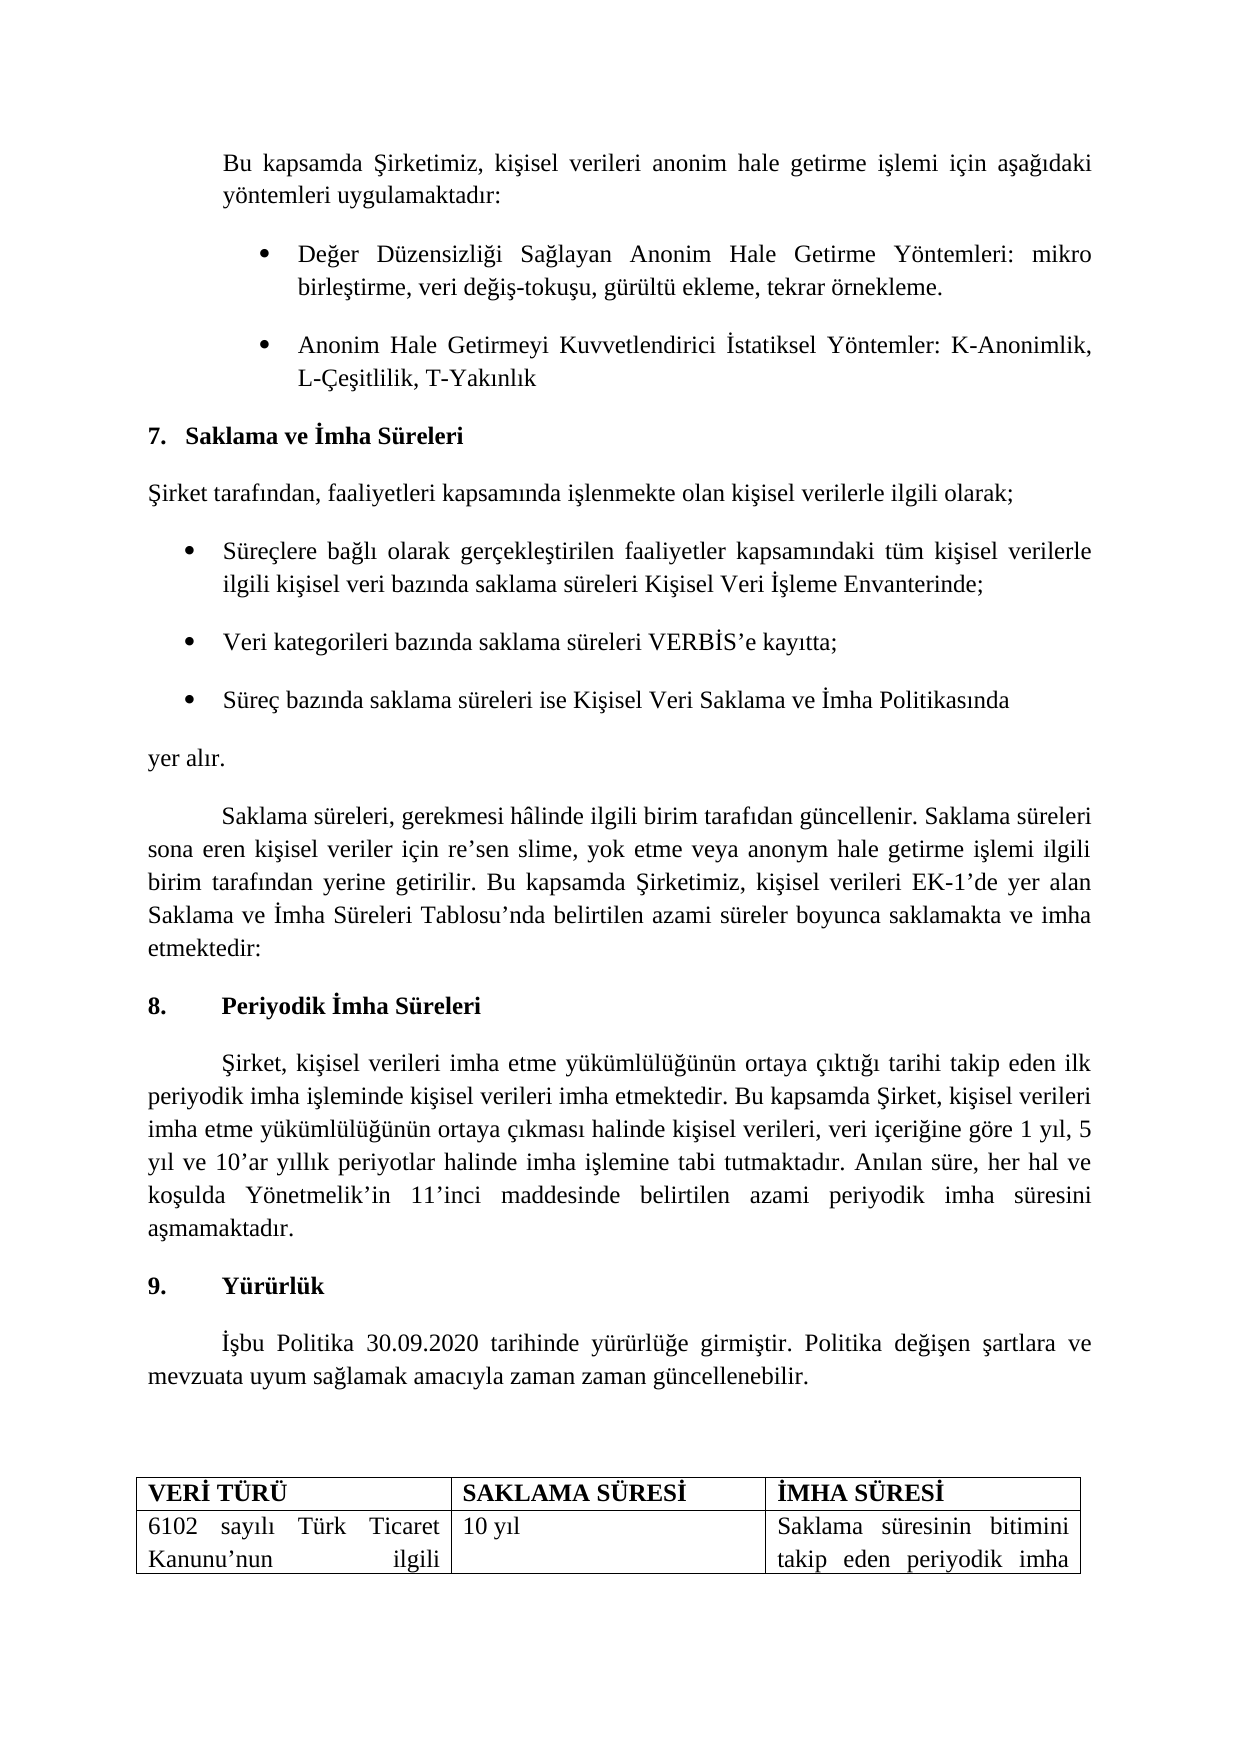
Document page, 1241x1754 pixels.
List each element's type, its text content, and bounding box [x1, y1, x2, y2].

text Şirket tarafından, faaliyetleri kapsamında işlenmekte olan kişisel verilerle ilgili olarak; [148, 478, 1093, 506]
text yer alır. [148, 743, 1093, 772]
text Şirket, kişisel verileri imha etme yükümlülüğünün ortaya çıktığı tarihi takip eden ilk periyodik imha işleminde kişisel verileri imha etmektedir. Bu kapsamda Şirket, kişisel verileri imha etme yükümlülüğünün ortaya çıkması halinde kişisel verileri, veri içeriğine göre 1 yıl, 5 yıl ve 10’ar yıllık periyotlar halinde imha işlemine tabi tutmaktadır. Anılan süre, her hal ve koşulda Yönetmelik’in 11’inci maddesinde belirtilen azami periyodik imha süresini aşmamaktadır. [148, 1048, 1093, 1242]
list Anonim Hale Getirmeyi Kuvvetlendirici İstatiksel Yöntemler: K-Anonimlik, L-Çeşitlilik, T-Yakınlık [260, 330, 1093, 391]
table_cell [137, 1511, 451, 1573]
list Süreçlere bağlı olarak gerçekleştirilen faaliyetler kapsamındaki tüm kişisel verilerle ilgili kişisel veri bazında saklama süreleri Kişisel Veri İşleme Envanterinde; [185, 536, 1093, 597]
list Süreç bazında saklama süreleri ise Kişisel Veri Saklama ve İmha Politikasında [185, 685, 1093, 713]
table_header VERİ TÜRÜ [137, 1478, 451, 1510]
subtitle Periyodik İmha Süreleri [148, 991, 1093, 1020]
list Bu kapsamda Şirketimiz, kişisel verileri anonim hale getirme işlemi için aşağıdaki yöntemleri uygulamaktadır: [223, 148, 1093, 209]
text Saklama süreleri, gerekmesi hâlinde ilgili birim tarafıdan güncellenir. Saklama süreleri sona eren kişisel veriler için re’sen slime, yok etme veya anonym hale getirme işlemi ilgili birim tarafından yerine getirilir. Bu kapsamda Şirketimiz, kişisel verileri EK-1’de yer alan Saklama ve İmha Süreleri Tablosu’nda belirtilen azami süreler boyunca saklamakta ve imha etmektedir: [148, 801, 1093, 962]
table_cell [766, 1511, 1080, 1573]
text İşbu Politika 30.09.2020 tarihinde yürürlüğe girmiştir. Politika değişen şartlara ve mevzuata uyum sağlamak amacıyla zaman zaman güncellenebilir. [148, 1328, 1093, 1390]
list Değer Düzensizliği Sağlayan Anonim Hale Getirme Yöntemleri: mikro birleştirme, veri değiş-tokuşu, gürültü ekleme, tekrar örnekleme. [260, 239, 1093, 300]
table_header SAKLAMA SÜRESİ [452, 1478, 765, 1510]
subtitle Yürürlük [148, 1271, 1093, 1300]
table_cell 10 yıl [452, 1511, 765, 1573]
list Veri kategorileri bazında saklama süreleri VERBİS’e kayıtta; [185, 627, 1093, 656]
table_header İMHA SÜRESİ [766, 1478, 1080, 1510]
subtitle Saklama ve İmha Süreleri [148, 421, 1093, 449]
